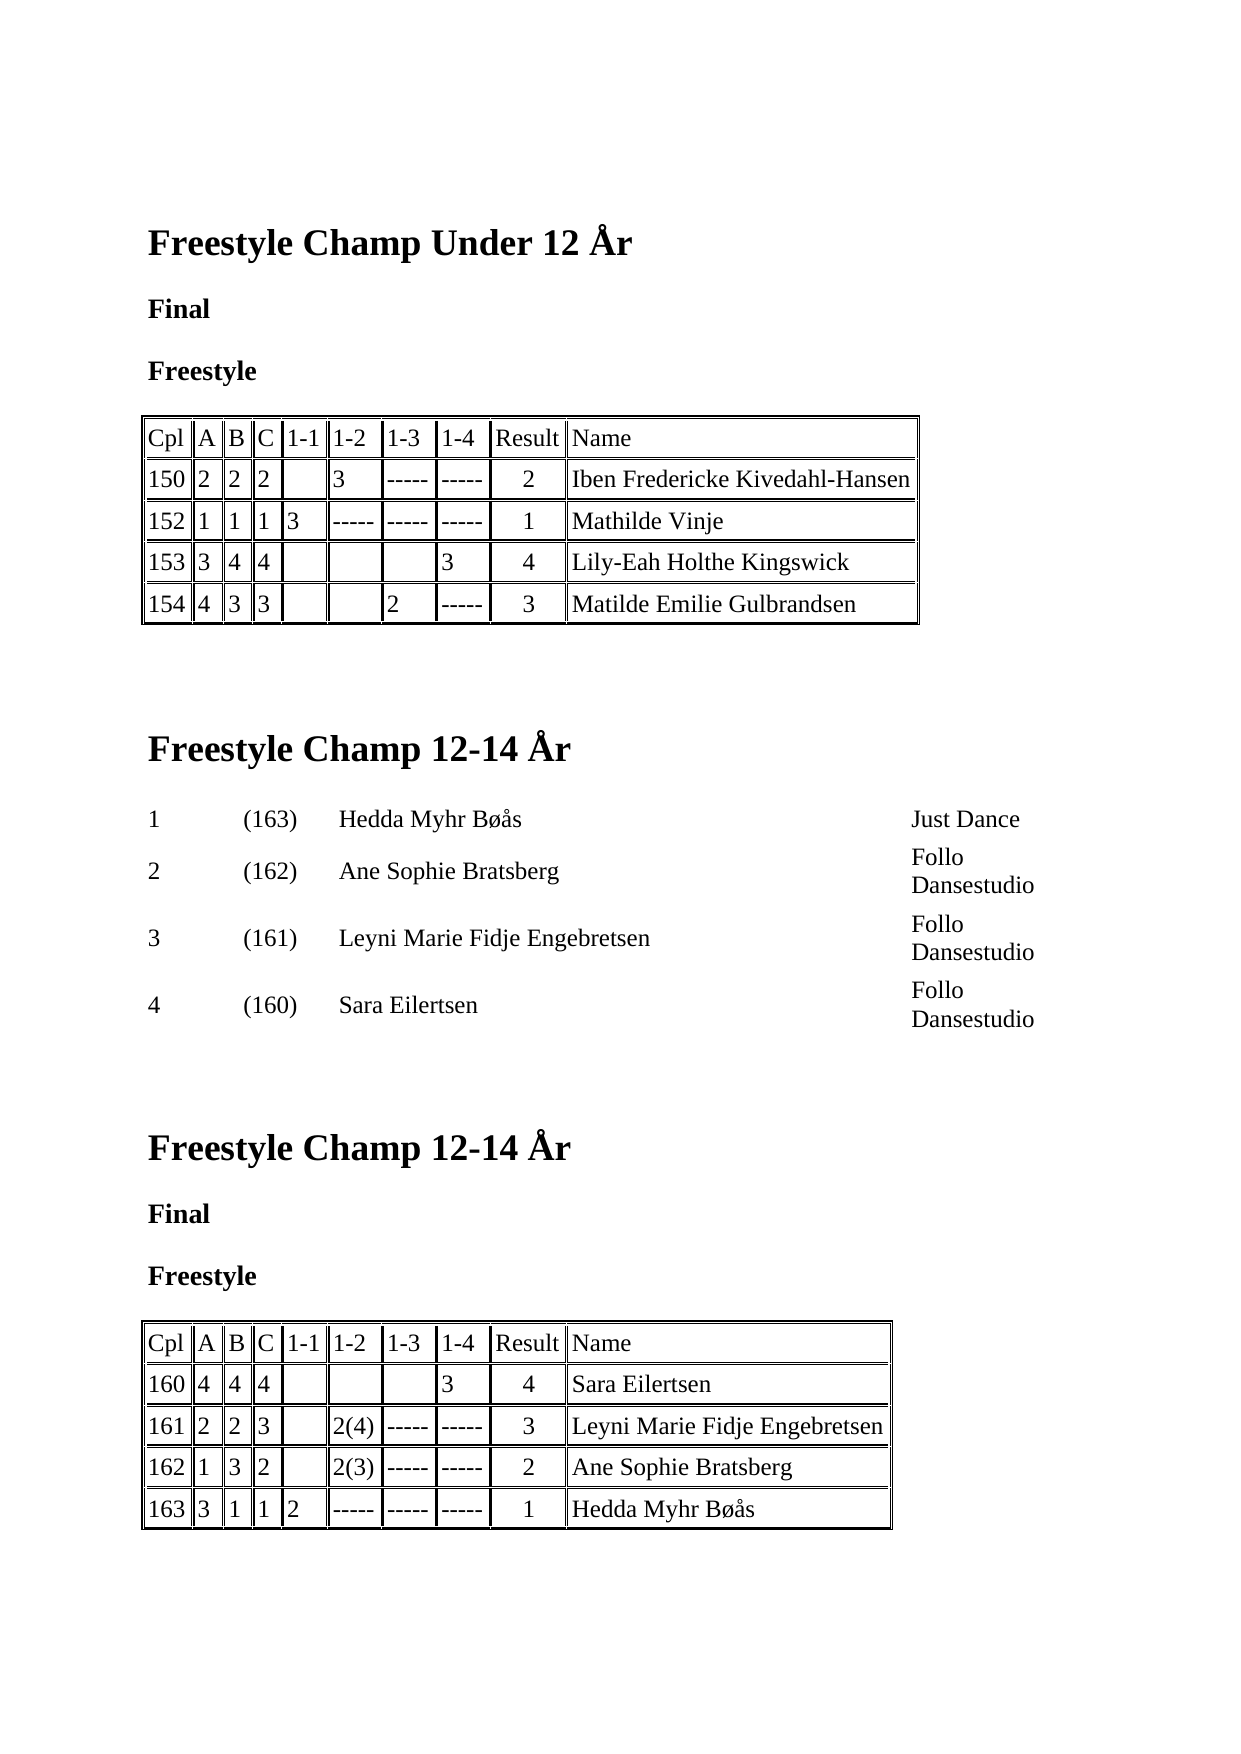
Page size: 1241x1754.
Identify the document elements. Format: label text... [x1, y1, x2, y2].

table_cell ----- [436, 1489, 490, 1527]
table_cell Ane Sophie Bratsberg [334, 837, 906, 904]
table_cell Leyni Marie Fidje Engebretsen [334, 904, 906, 971]
table_cell 3 [253, 584, 282, 622]
table_cell Sara Eilertsen [567, 1362, 891, 1403]
table_header 1-4 [436, 1324, 490, 1362]
table_header C [253, 1322, 282, 1362]
table_cell ----- [382, 1489, 436, 1527]
table_cell ----- [438, 502, 489, 539]
table_header Cpl [145, 417, 193, 457]
table_cell 153 [145, 539, 191, 581]
table_cell [328, 584, 382, 622]
table_cell Follo Dansestudio [906, 971, 1097, 1038]
table_header (163) [239, 799, 334, 837]
table_cell 2 [492, 460, 565, 498]
table_cell 150 [143, 457, 193, 498]
table_cell 3 [438, 543, 489, 581]
table_cell 4 [255, 543, 281, 581]
table_cell 162 [145, 1444, 191, 1486]
table_header 1 [143, 799, 238, 837]
table_cell ----- [330, 502, 381, 539]
table_cell (161) [239, 904, 334, 971]
table_cell Hedda Myhr Bøås [567, 1486, 891, 1527]
table_cell 1 [490, 1489, 567, 1527]
table_cell 154 [143, 581, 193, 622]
table_cell 2 [225, 1407, 251, 1444]
subtitle Freestyle Champ Under 12 År [148, 220, 1093, 263]
table_cell 3 [225, 1448, 251, 1486]
table_cell 4 [255, 1365, 281, 1403]
table_header Cpl [145, 1322, 193, 1362]
table_cell 3 [224, 581, 253, 622]
table_header 1-1 [282, 417, 328, 457]
table_cell ----- [328, 1489, 382, 1527]
table_cell 4 [492, 543, 565, 581]
subtitle Freestyle Champ 12-14 År [148, 1125, 1093, 1168]
table_cell 2 [225, 460, 251, 498]
table_header 1-2 [328, 1322, 382, 1362]
table_header Result [490, 419, 567, 457]
table_cell 161 [145, 1403, 191, 1444]
table_cell 4 [225, 543, 251, 581]
table_cell 1 [492, 502, 565, 539]
table_cell 2 [195, 1407, 222, 1444]
table_header C [253, 417, 282, 457]
table_cell ----- [438, 1448, 489, 1486]
subtitle Freestyle [148, 1259, 1093, 1291]
table_cell 2 [255, 1448, 281, 1486]
table_cell Follo Dansestudio [906, 837, 1097, 904]
table_cell 152 [145, 498, 191, 539]
table_cell 2 [382, 584, 436, 622]
table_cell (162) [239, 837, 334, 904]
subtitle Freestyle Champ 12-14 År [148, 727, 1093, 770]
table_cell 2(4) [330, 1407, 381, 1444]
table_cell ----- [384, 502, 435, 539]
table_cell 3 [195, 543, 222, 581]
table_cell [282, 581, 328, 622]
table_cell 1 [195, 502, 222, 539]
table_cell 1 [253, 1489, 282, 1527]
table_header Hedda Myhr Bøås [334, 799, 906, 837]
table_cell ----- [438, 1407, 489, 1444]
table_cell 3 [255, 1407, 281, 1444]
table_cell [284, 1407, 326, 1444]
table_cell 4 [492, 1365, 565, 1403]
table_header A [193, 1324, 223, 1362]
table_cell Sara Eilertsen [334, 971, 906, 1038]
table_cell 160 [143, 1362, 193, 1403]
table_cell Iben Fredericke Kivedahl-Hansen [567, 457, 918, 498]
table_cell [330, 543, 381, 581]
table_cell Mathilde Vinje [568, 498, 917, 539]
table_cell 4 [193, 584, 223, 622]
table_header A [193, 419, 223, 457]
table_header B [224, 417, 253, 457]
table_cell 2(3) [330, 1448, 381, 1486]
table_cell (160) [239, 971, 334, 1038]
table_cell 163 [143, 1486, 193, 1527]
table_header Result [490, 1324, 567, 1362]
table_cell 1 [224, 1486, 253, 1527]
table_cell 3 [490, 584, 567, 622]
subtitle Final [148, 1197, 1093, 1229]
table_cell Follo Dansestudio [906, 904, 1097, 971]
table_cell 4 [143, 971, 238, 1038]
table_header B [224, 1322, 253, 1362]
table_cell Lily-Eah Holthe Kingswick [568, 539, 917, 581]
table_cell [330, 1365, 381, 1403]
table_header 1-2 [328, 417, 382, 457]
table_header Name [567, 419, 917, 457]
table_cell ----- [438, 460, 489, 498]
table_cell Ane Sophie Bratsberg [568, 1444, 890, 1486]
table_cell [284, 1448, 326, 1486]
table_cell [284, 1365, 326, 1403]
table_cell 3 [330, 460, 381, 498]
table_cell 3 [284, 502, 326, 539]
table_cell 3 [438, 1365, 489, 1403]
table_header 1-3 [382, 419, 436, 457]
table_cell 2 [195, 460, 222, 498]
table_cell ----- [436, 584, 490, 622]
table_cell 3 [193, 1489, 223, 1527]
subtitle Freestyle [148, 354, 1093, 386]
table_header 1-3 [382, 1324, 436, 1362]
table_header Name [567, 1324, 890, 1362]
subtitle Final [148, 292, 1093, 324]
table_cell Matilde Emilie Gulbrandsen [567, 581, 918, 622]
table_cell 2 [492, 1448, 565, 1486]
table_header Just Dance [906, 799, 1097, 837]
table_header 1-1 [282, 1322, 328, 1362]
table_cell ----- [384, 1448, 435, 1486]
table_cell 2 [255, 460, 281, 498]
table_cell 2 [282, 1486, 328, 1527]
table_cell 3 [492, 1407, 565, 1444]
table_cell ----- [384, 460, 435, 498]
table_cell 2 [143, 837, 238, 904]
table_cell [284, 460, 326, 498]
table_cell [284, 543, 326, 581]
table_cell 1 [255, 502, 281, 539]
table_cell ----- [384, 1407, 435, 1444]
table_cell [384, 1365, 435, 1403]
table_header 1-4 [436, 419, 490, 457]
table_cell 4 [225, 1365, 251, 1403]
table_cell 1 [225, 502, 251, 539]
table_cell 1 [195, 1448, 222, 1486]
table_cell Leyni Marie Fidje Engebretsen [568, 1403, 890, 1444]
table_cell 4 [195, 1365, 222, 1403]
table_cell 3 [143, 904, 238, 971]
table_cell [384, 543, 435, 581]
